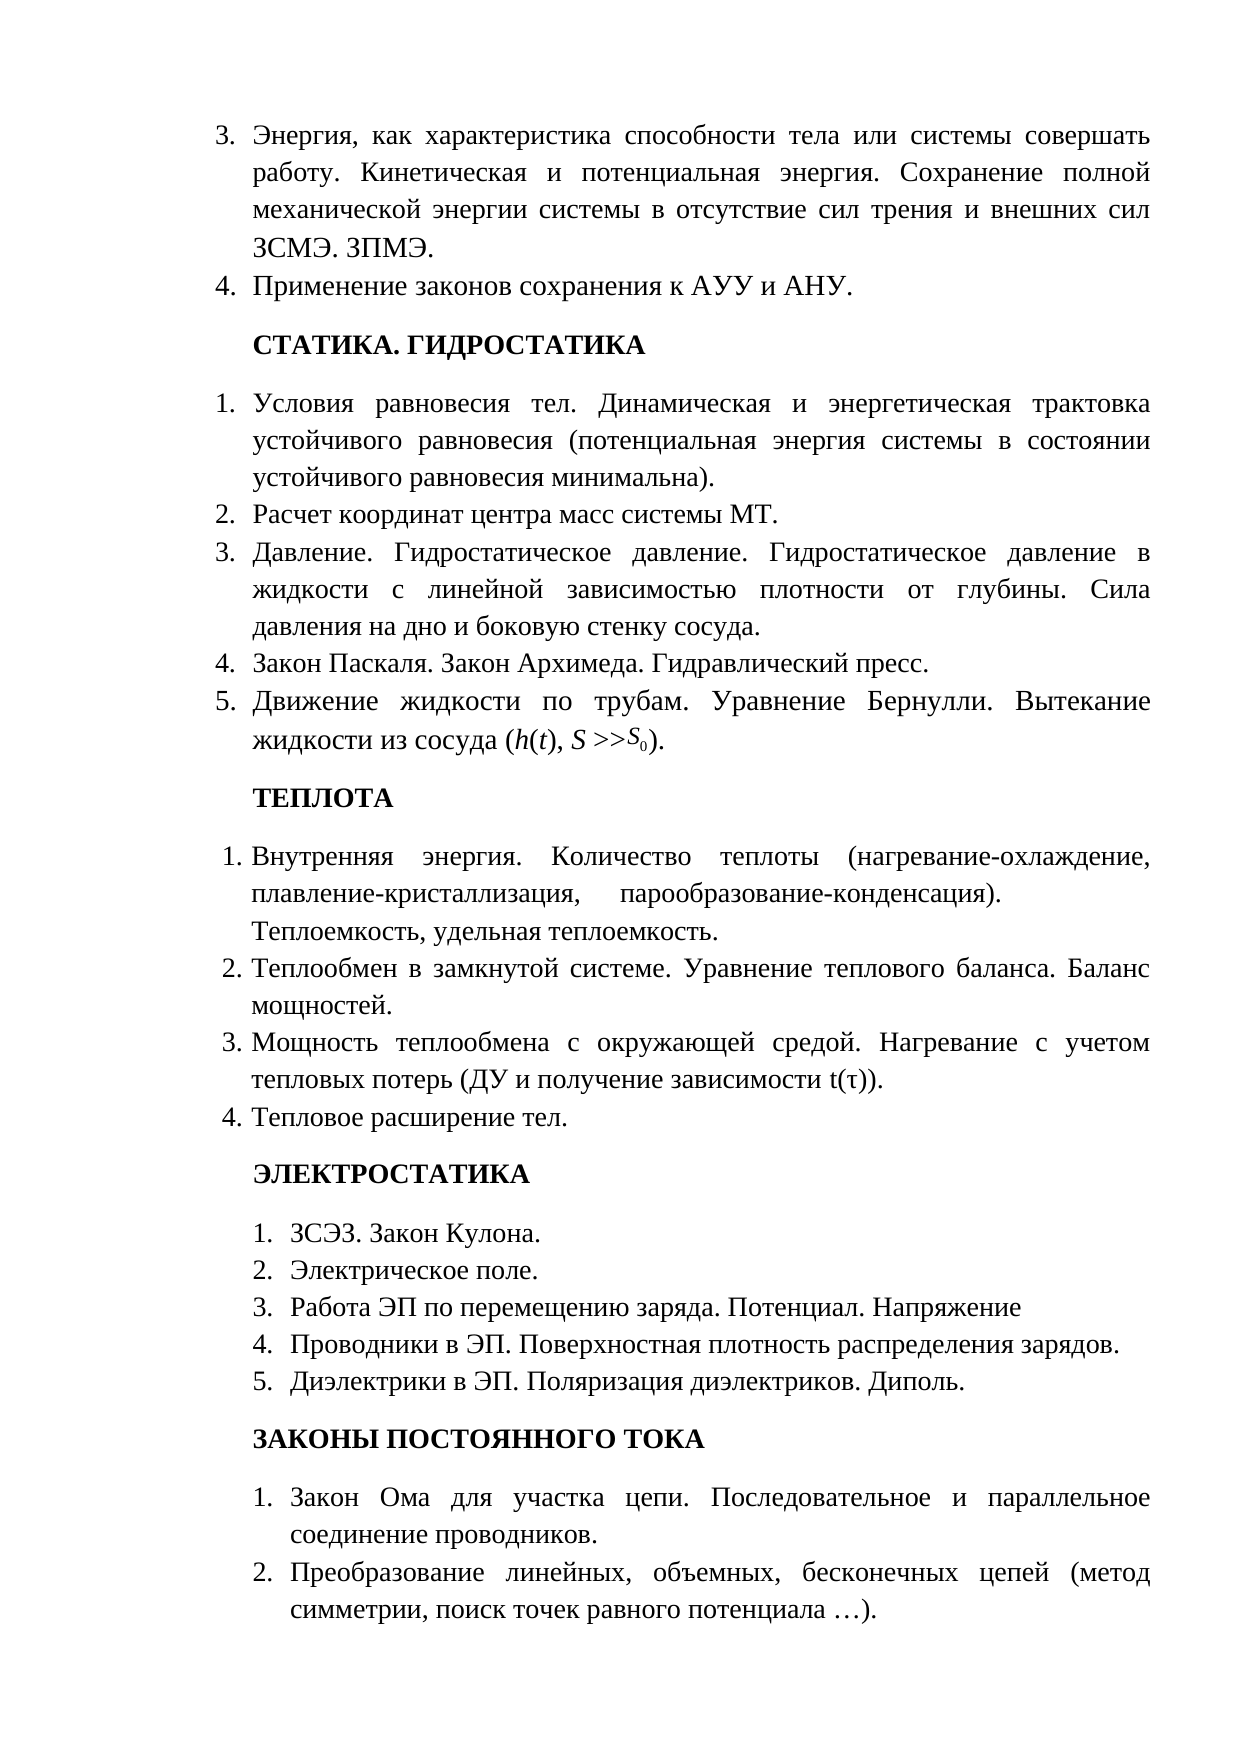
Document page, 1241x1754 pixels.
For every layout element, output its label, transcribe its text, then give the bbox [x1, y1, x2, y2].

list Внутренняя энергия. Количество теплоты (нагревание-охлаждение, плавление-кристаллизация, парообразование-конденсация). Теплоемкость, удельная теплоемкость. [222, 839, 1152, 946]
list Проводники в ЭП. Поверхностная плотность распределения зарядов. [252, 1327, 1152, 1359]
list ЗСЭЗ. Закон Кулона. [252, 1216, 1152, 1248]
list Закон Паскаля. Закон Архимеда. Гидравлический пресс. [215, 646, 1152, 678]
list Энергия, как характеристика способности тела или системы совершать работу. Кинетическая и потенциальная энергия. Сохранение полной механической энергии системы в отсутствие сил трения и внешних сил ЗСМЭ. ЗПМЭ. [215, 118, 1152, 263]
list Расчет координат центра масс системы МТ. [215, 497, 1152, 530]
list Применение законов сохранения к АУУ и АНУ. [215, 268, 1152, 302]
list Теплообмен в замкнутой системе. Уравнение теплового баланса. Баланс мощностей. [222, 951, 1152, 1020]
text ЭЛЕКТРОСТАТИКА [252, 1158, 1152, 1190]
list Электрическое поле. [252, 1253, 1152, 1285]
text СТАТИКА. ГИДРОСТАТИКА [252, 328, 1152, 360]
list Условия равновесия тел. Динамическая и энергетическая трактовка устойчивого равновесия (потенциальная энергия системы в состоянии устойчивого равновесия минимальна). [215, 386, 1152, 493]
list Диэлектрики в ЭП. Поляризация диэлектриков. Диполь. [252, 1364, 1152, 1397]
list Закон Ома для участка цепи. Последовательное и параллельное соединение проводников. [252, 1480, 1152, 1550]
list Тепловое расширение тел. [222, 1099, 1152, 1132]
list Движение жидкости по трубам. Уравнение Бернулли. Вытекание жидкости из сосуда (h(t), S >>). [215, 683, 1152, 755]
text ЗАКОНЫ ПОСТОЯННОГО ТОКА [252, 1422, 1152, 1455]
list Преобразование линейных, объемных, бесконечных цепей (метод симметрии, поиск точек равного потенциала …). [252, 1555, 1152, 1624]
list Давление. Гидростатическое давление. Гидростатическое давление в жидкости с линейной зависимостью плотности от глубины. Сила давления на дно и боковую стенку сосуда. [215, 534, 1152, 641]
list Работа ЭП по перемещению заряда. Потенциал. Напряжение [252, 1290, 1152, 1322]
text ТЕПЛОТА [252, 781, 1152, 814]
list Мощность теплообмена с окружающей средой. Нагревание с учетом тепловых потерь (ДУ и получение зависимости t(τ)). [222, 1025, 1152, 1095]
